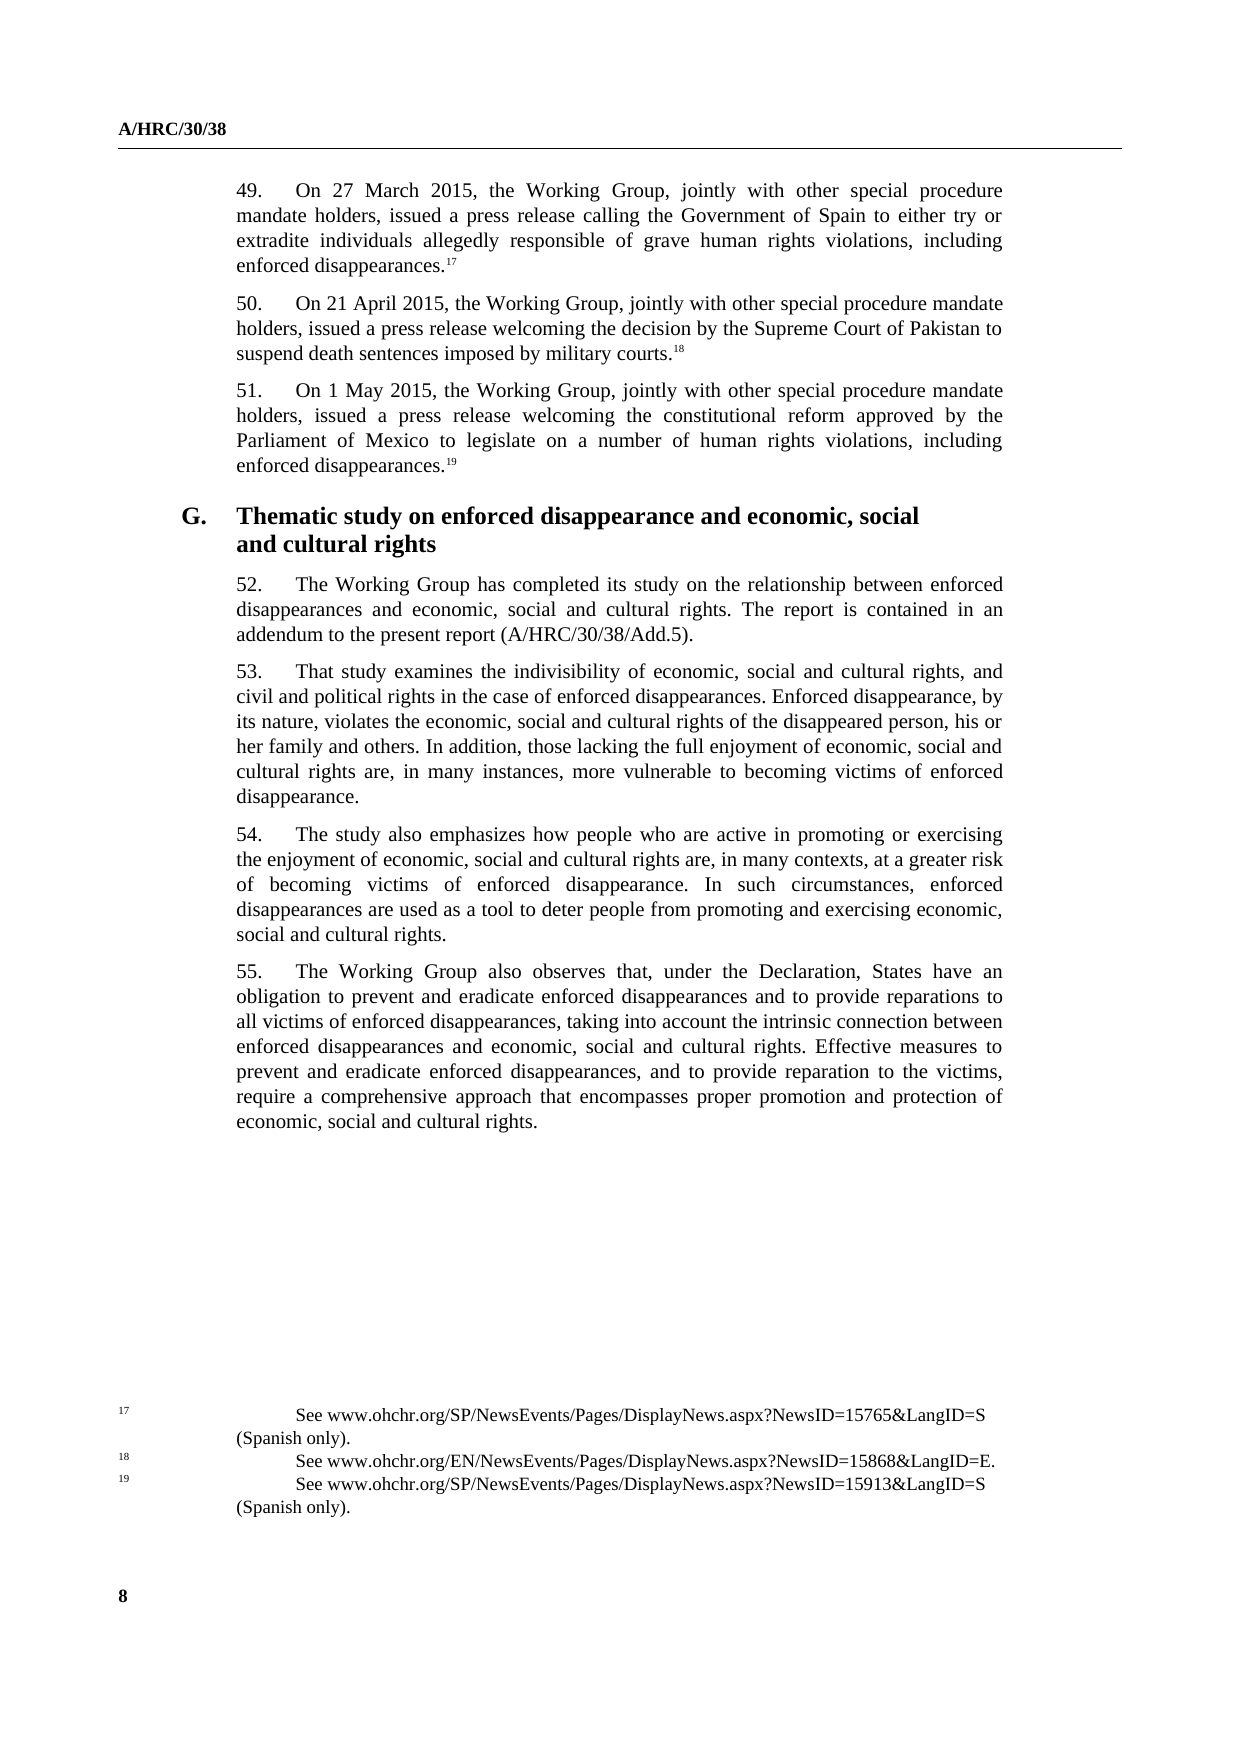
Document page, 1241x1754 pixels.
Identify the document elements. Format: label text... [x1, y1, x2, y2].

text G. Thematic study on enforced disappearance and economic, social and cultural rights [118, 502, 1004, 558]
list On 27 March 2015, the Working Group, jointly with other special procedure mandate holders, issued a press release calling the Government of Spain to either try or extradite individuals allegedly responsible of grave human rights violations, including enforced disappearances. [236, 177, 1004, 277]
list The Working Group has completed its study on the relationship between enforced disappearances and economic, social and cultural rights. The report is contained in an addendum to the present report (A/HRC/30/38/Add.5). [236, 571, 1004, 646]
list That study examines the indivisibility of economic, social and cultural rights, and civil and political rights in the case of enforced disappearances. Enforced disappearance, by its nature, violates the economic, social and cultural rights of the disappeared person, his or her family and others. In addition, those lacking the full enjoyment of economic, social and cultural rights are, in many instances, more vulnerable to becoming victims of enforced disappearance. [236, 658, 1004, 808]
list The Working Group also observes that, under the Declaration, States have an obligation to prevent and eradicate enforced disappearances and to provide reparations to all victims of enforced disappearances, taking into account the intrinsic connection between enforced disappearances and economic, social and cultural rights. Effective measures to prevent and eradicate enforced disappearances, and to provide reparation to the victims, require a comprehensive approach that encompasses proper promotion and protection of economic, social and cultural rights. [236, 958, 1004, 1133]
list On 1 May 2015, the Working Group, jointly with other special procedure mandate holders, issued a press release welcoming the constitutional reform approved by the Parliament of Mexico to legislate on a number of human rights violations, including enforced disappearances. [236, 377, 1004, 477]
list The study also emphasizes how people who are active in promoting or exercising the enjoyment of economic, social and cultural rights are, in many contexts, at a greater risk of becoming victims of enforced disappearance. In such circumstances, enforced disappearances are used as a tool to deter people from promoting and exercising economic, social and cultural rights. [236, 821, 1004, 946]
list On 21 April 2015, the Working Group, jointly with other special procedure mandate holders, issued a press release welcoming the decision by the Supreme Court of Pakistan to suspend death sentences imposed by military courts. [236, 290, 1004, 365]
